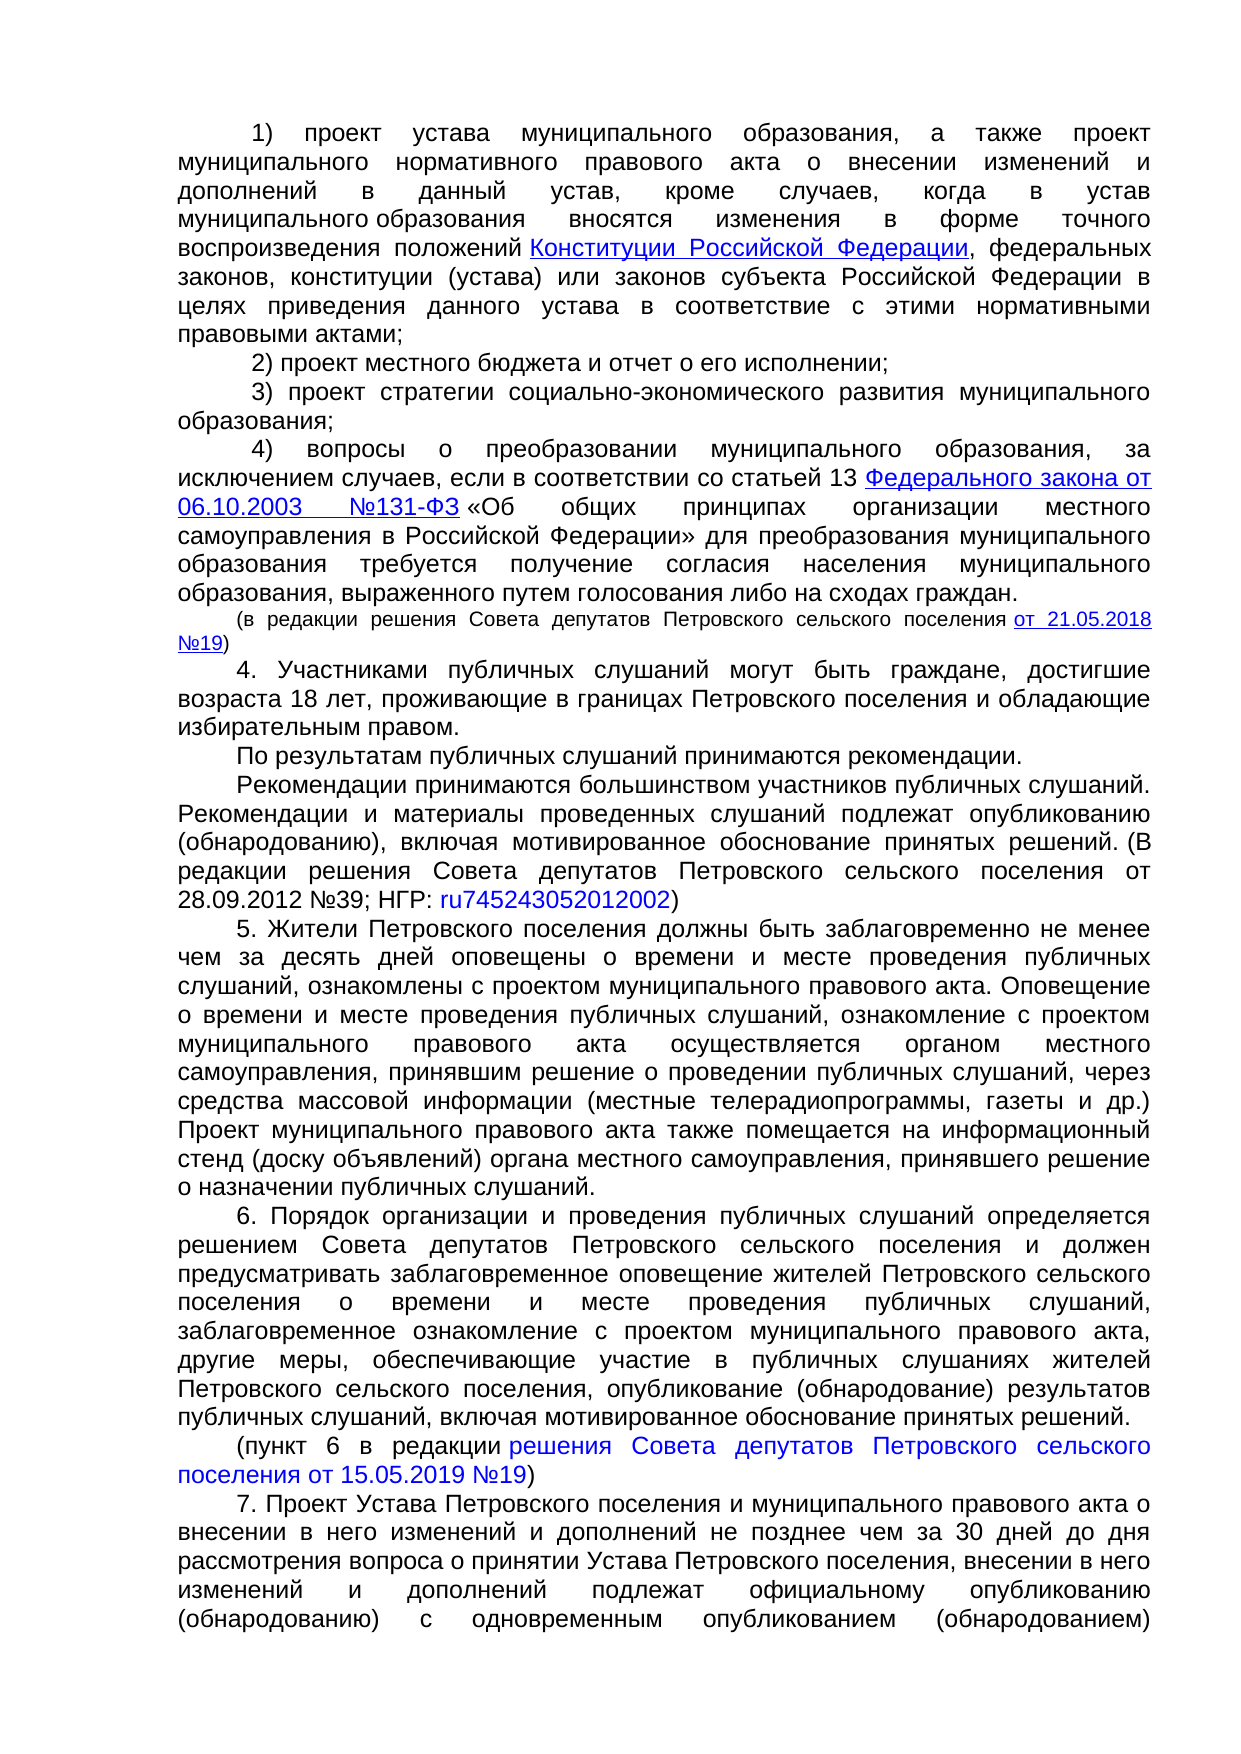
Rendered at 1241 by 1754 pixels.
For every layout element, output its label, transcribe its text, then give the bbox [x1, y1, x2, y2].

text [177, 1488, 1152, 1632]
text По результатам публичных слушаний принимаются рекомендации. [177, 741, 1152, 770]
text 4. Участниками публичных слушаний могут быть граждане, достигшие возраста 18 лет, проживающие в границах Петровского поселения и обладающие избирательным правом. [177, 655, 1152, 741]
text 1) проект устава муниципального образования, а также проект муниципального нормативного правового акта о внесении изменений и дополнений в данный устав, кроме случаев, когда в устав муниципального образования вносятся изменения в форме точного воспроизведения положений Конституции Российской Федерации, федеральных законов, конституции (устава) или законов субъекта Российской Федерации в целях приведения данного устава в соответствие с этими нормативными правовыми актами; [177, 118, 1152, 348]
text 3) проект стратегии социально-экономического развития муниципального образования; [177, 377, 1152, 434]
text 5. Жители Петровского поселения должны быть заблаговременно не менее чем за десять дней оповещены о времени и месте проведения публичных слушаний, ознакомлены с проектом муниципального правового акта. Оповещение о времени и месте проведения публичных слушаний, ознакомление с проектом муниципального правового акта осуществляется органом местного самоуправления, принявшим решение о проведении публичных слушаний, через средства массовой информации (местные телерадиопрограммы, газеты и др.) Проект муниципального правового акта также помещается на информационный стенд (доску объявлений) органа местного самоуправления, принявшего решение о назначении публичных слушаний. [177, 913, 1152, 1201]
text 2) проект местного бюджета и отчет о его исполнении; [177, 348, 1152, 377]
text 4) вопросы о преобразовании муниципального образования, за исключением случаев, если в соответствии со статьей 13 Федерального закона от 06.10.2003 №131-ФЗ «Об общих принципах организации местного самоуправления в Российской Федерации» для преобразования муниципального образования требуется получение согласия населения муниципального образования, выраженного путем голосования либо на сходах граждан. [177, 434, 1152, 607]
text Рекомендации принимаются большинством участников публичных слушаний. Рекомендации и материалы проведенных слушаний подлежат опубликованию (обнародованию), включая мотивированное обоснование принятых решений. (В редакции решения Совета депутатов Петровского сельского поселения от 28.09.2012 №39; НГР: ru745243052012002) [177, 770, 1152, 913]
text (в редакции решения Совета депутатов Петровского сельского поселения от 21.05.2018 №19) [177, 607, 1152, 655]
text 6. Порядок организации и проведения публичных слушаний определяется решением Совета депутатов Петровского сельского поселения и должен предусматривать заблаговременное оповещение жителей Петровского сельского поселения о времени и месте проведения публичных слушаний, заблаговременное ознакомление с проектом муниципального правового акта, другие меры, обеспечивающие участие в публичных слушаниях жителей Петровского сельского поселения, опубликование (обнародование) результатов публичных слушаний, включая мотивированное обоснование принятых решений. [177, 1201, 1152, 1431]
text (пункт 6 в редакции решения Совета депутатов Петровского сельского поселения от 15.05.2019 №19) [177, 1431, 1152, 1488]
